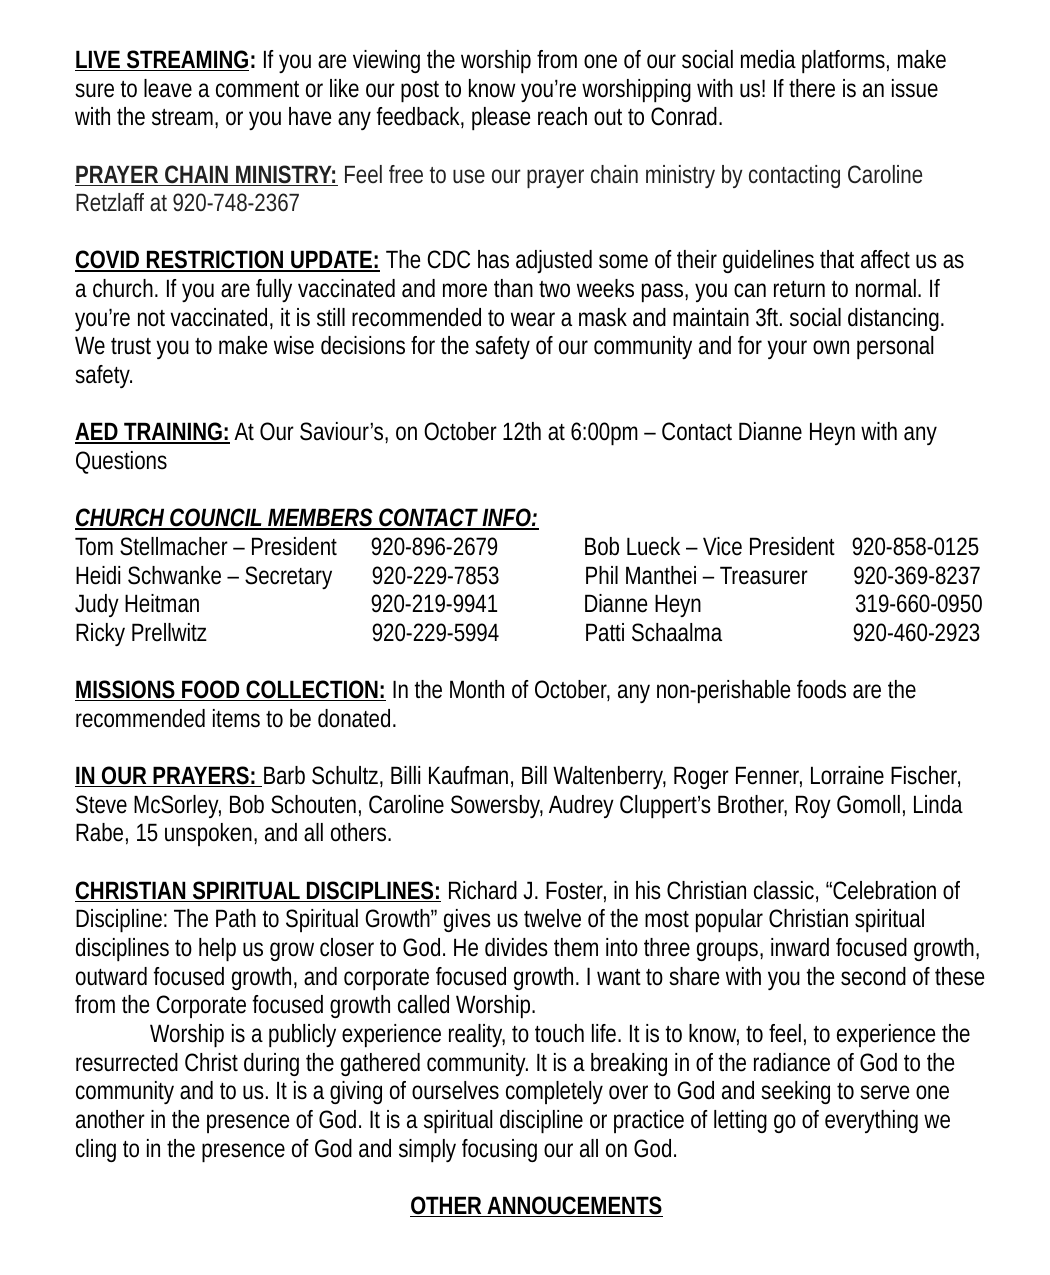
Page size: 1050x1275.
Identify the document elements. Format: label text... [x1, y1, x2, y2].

text LIVE STREAMING: If you are viewing the worship from one of our social media platforms, make sure to leave a comment or like our post to know you’re worshipping with us! If there is an issue with the stream, or you have any feedback, please reach out to Conrad. [75, 45, 975, 131]
text Ricky Prellwitz 920-229-5994 Patti Schaalma 920-460-2923 [75, 618, 997, 647]
text CHURCH COUNCIL MEMBERS CONTACT INFO: [75, 503, 997, 532]
text Worship is a publicly experience reality, to touch life. It is to know, to feel, to experience the resurrected Christ during the gathered community. It is a breaking in of the radiance of God to the community and to us. It is a giving of ourselves completely over to God and seeking to serve one another in the presence of God. It is a spiritual discipline or practice of letting go of everything we cling to in the presence of God and simply focusing our all on God. [75, 1019, 997, 1162]
text Tom Stellmacher – President 920-896-2679 Bob Lueck – Vice President 920-858-0125 [75, 532, 997, 561]
text COVID RESTRICTION UPDATE: The CDC has adjusted some of their guidelines that affect us as a church. If you are fully vaccinated and more than two weeks pass, you can return to normal. If you’re not vaccinated, it is still recommended to wear a mask and maintain 3ft. social distancing. We trust you to make wise decisions for the safety of our community and for your own personal safety. [75, 246, 975, 389]
text PRAYER CHAIN MINISTRY: Feel free to use our prayer chain ministry by contacting Caroline Retzlaff at 920-748-2367 [75, 159, 975, 217]
text IN OUR PRAYERS: Barb Schultz, Billi Kaufman, Bill Waltenberry, Roger Fenner, Lorraine Fischer, Steve McSorley, Bob Schouten, Caroline Sowersby, Audrey Cluppert’s Brother, Roy Gomoll, Linda Rabe, 15 unspoken, and all others. [75, 761, 997, 847]
text OTHER ANNOUCEMENTS [75, 1191, 997, 1219]
text Heidi Schwanke – Secretary 920-229-7853 Phil Manthei – Treasurer 920-369-8237 [75, 561, 997, 589]
text MISSIONS FOOD COLLECTION: In the Month of October, any non-perishable foods are the recommended items to be donated. [75, 675, 997, 732]
text Judy Heitman 920-219-9941 Dianne Heyn 319-660-0950 [75, 589, 997, 618]
text AED TRAINING: At Our Saviour’s, on October 12th at 6:00pm – Contact Dianne Heyn with any Questions [75, 417, 975, 475]
text CHRISTIAN SPIRITUAL DISCIPLINES: Richard J. Foster, in his Christian classic, “Celebration of Discipline: The Path to Spiritual Growth” gives us twelve of the most popular Christian spiritual disciplines to help us grow closer to God. He divides them into three groups, inward focused growth, outward focused growth, and corporate focused growth. I want to share with you the second of these from the Corporate focused growth called Worship. [75, 876, 997, 1019]
